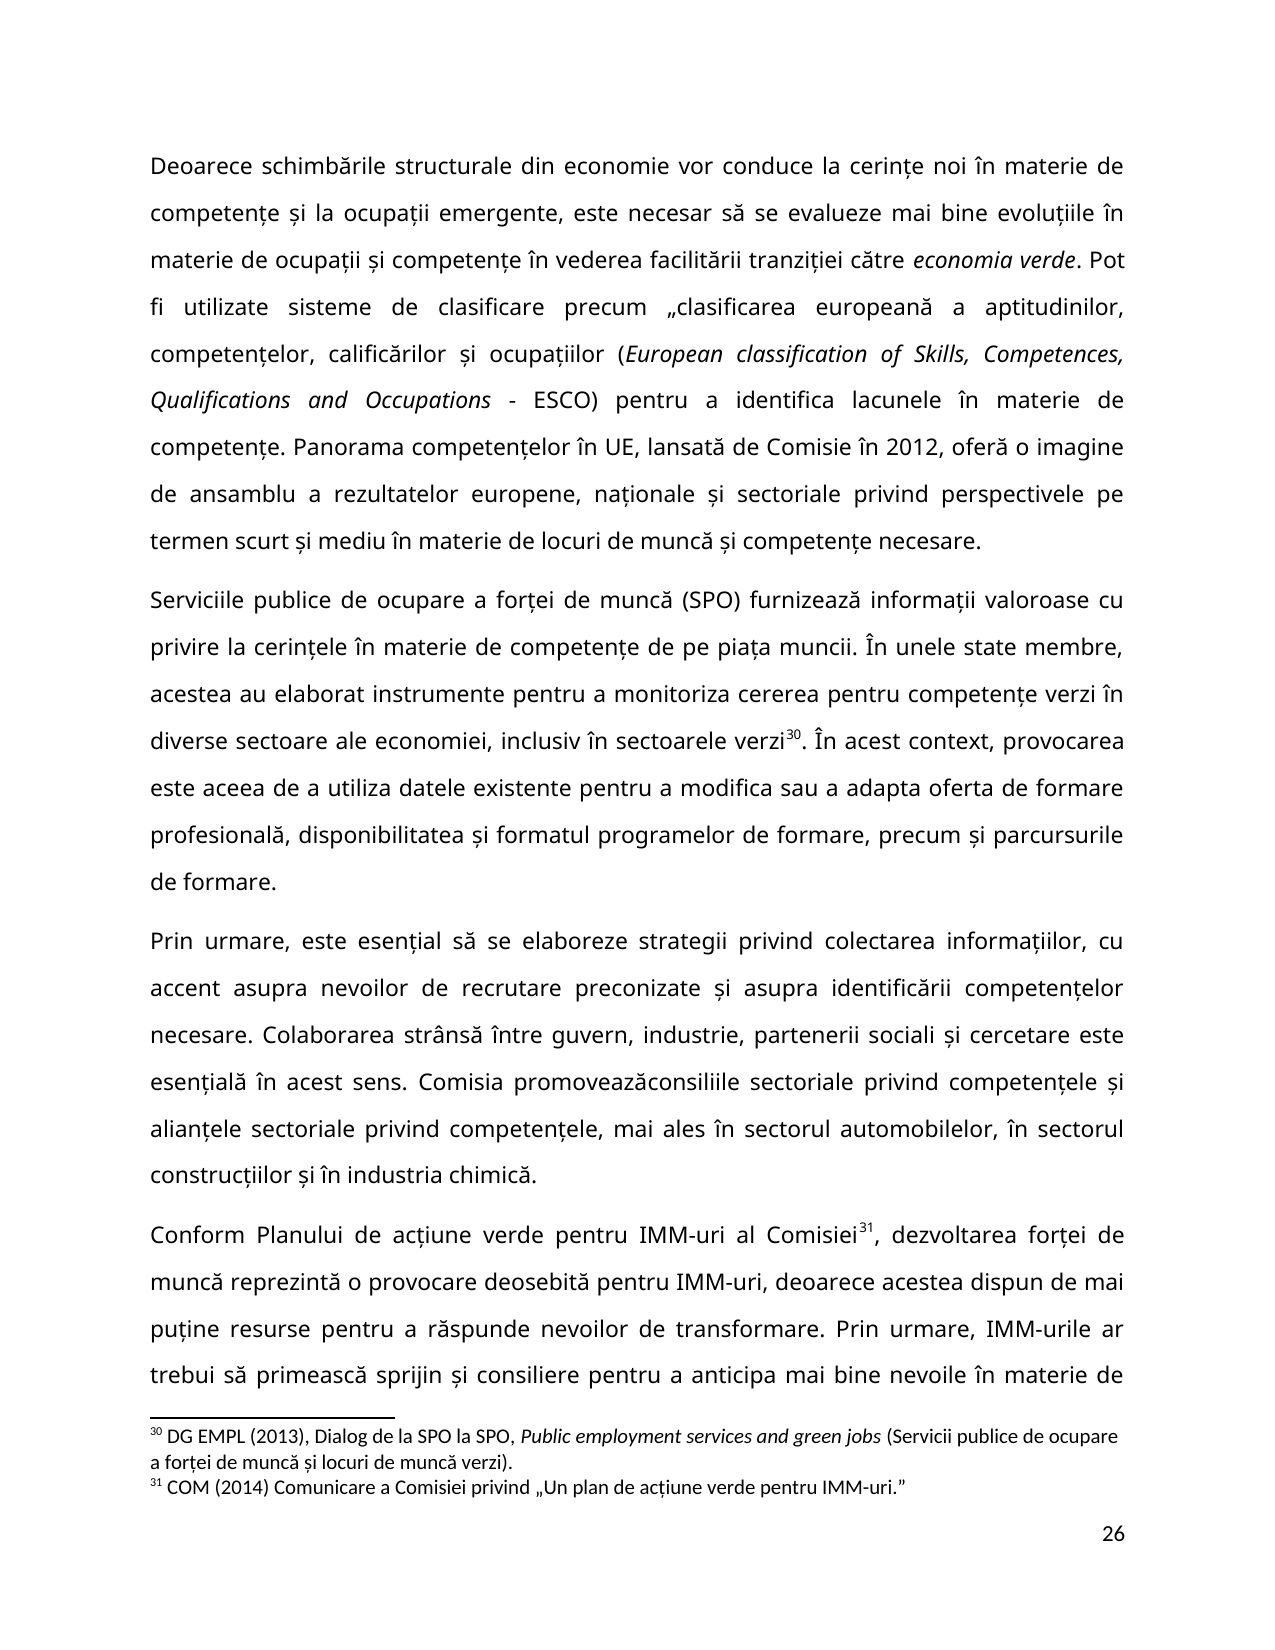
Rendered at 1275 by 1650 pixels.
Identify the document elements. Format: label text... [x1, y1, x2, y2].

text Prin urmare, este esențial să se elaboreze strategii privind colectarea informațiilor, cu accent asupra nevoilor de recrutare preconizate și asupra identificării competențelor necesare. Colaborarea strânsă între guvern, industrie, partenerii sociali și cercetare este esențială în acest sens. Comisia promoveazăconsiliile sectoriale privind competențele și alianțele sectoriale privind competențele, mai ales în sectorul automobilelor, în sectorul construcțiilor și în industria chimică. [150, 925, 1125, 1191]
text Serviciile publice de ocupare a forței de muncă (SPO) furnizează informații valoroase cu privire la cerințele în materie de competențe de pe piața muncii. În unele state membre, acestea au elaborat instrumente pentru a monitoriza cererea pentru competențe verzi în diverse sectoare ale economiei, inclusiv în sectoarele verzi. În acest context, provocarea este aceea de a utiliza datele existente pentru a modifica sau a adapta oferta de formare profesională, disponibilitatea și formatul programelor de formare, precum și parcursurile de formare. [150, 584, 1125, 897]
text Deoarece schimbările structurale din economie vor conduce la cerințe noi în materie de competențe și la ocupații emergente, este necesar să se evalueze mai bine evoluțiile în materie de ocupații și competențe în vederea facilitării tranziției către economia verde. Pot fi utilizate sisteme de clasificare precum „clasificarea europeană a aptitudinilor, competențelor, calificărilor și ocupațiilor (European classification of Skills, Competences, Qualifications and Occupations - ESCO) pentru a identifica lacunele în materie de competențe. Panorama competențelor în UE, lansată de Comisie în 2012, oferă o imagine de ansamblu a rezultatelor europene, naționale și sectoriale privind perspectivele pe termen scurt și mediu în materie de locuri de muncă și competențe necesare. [150, 150, 1125, 556]
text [150, 1219, 1125, 1391]
